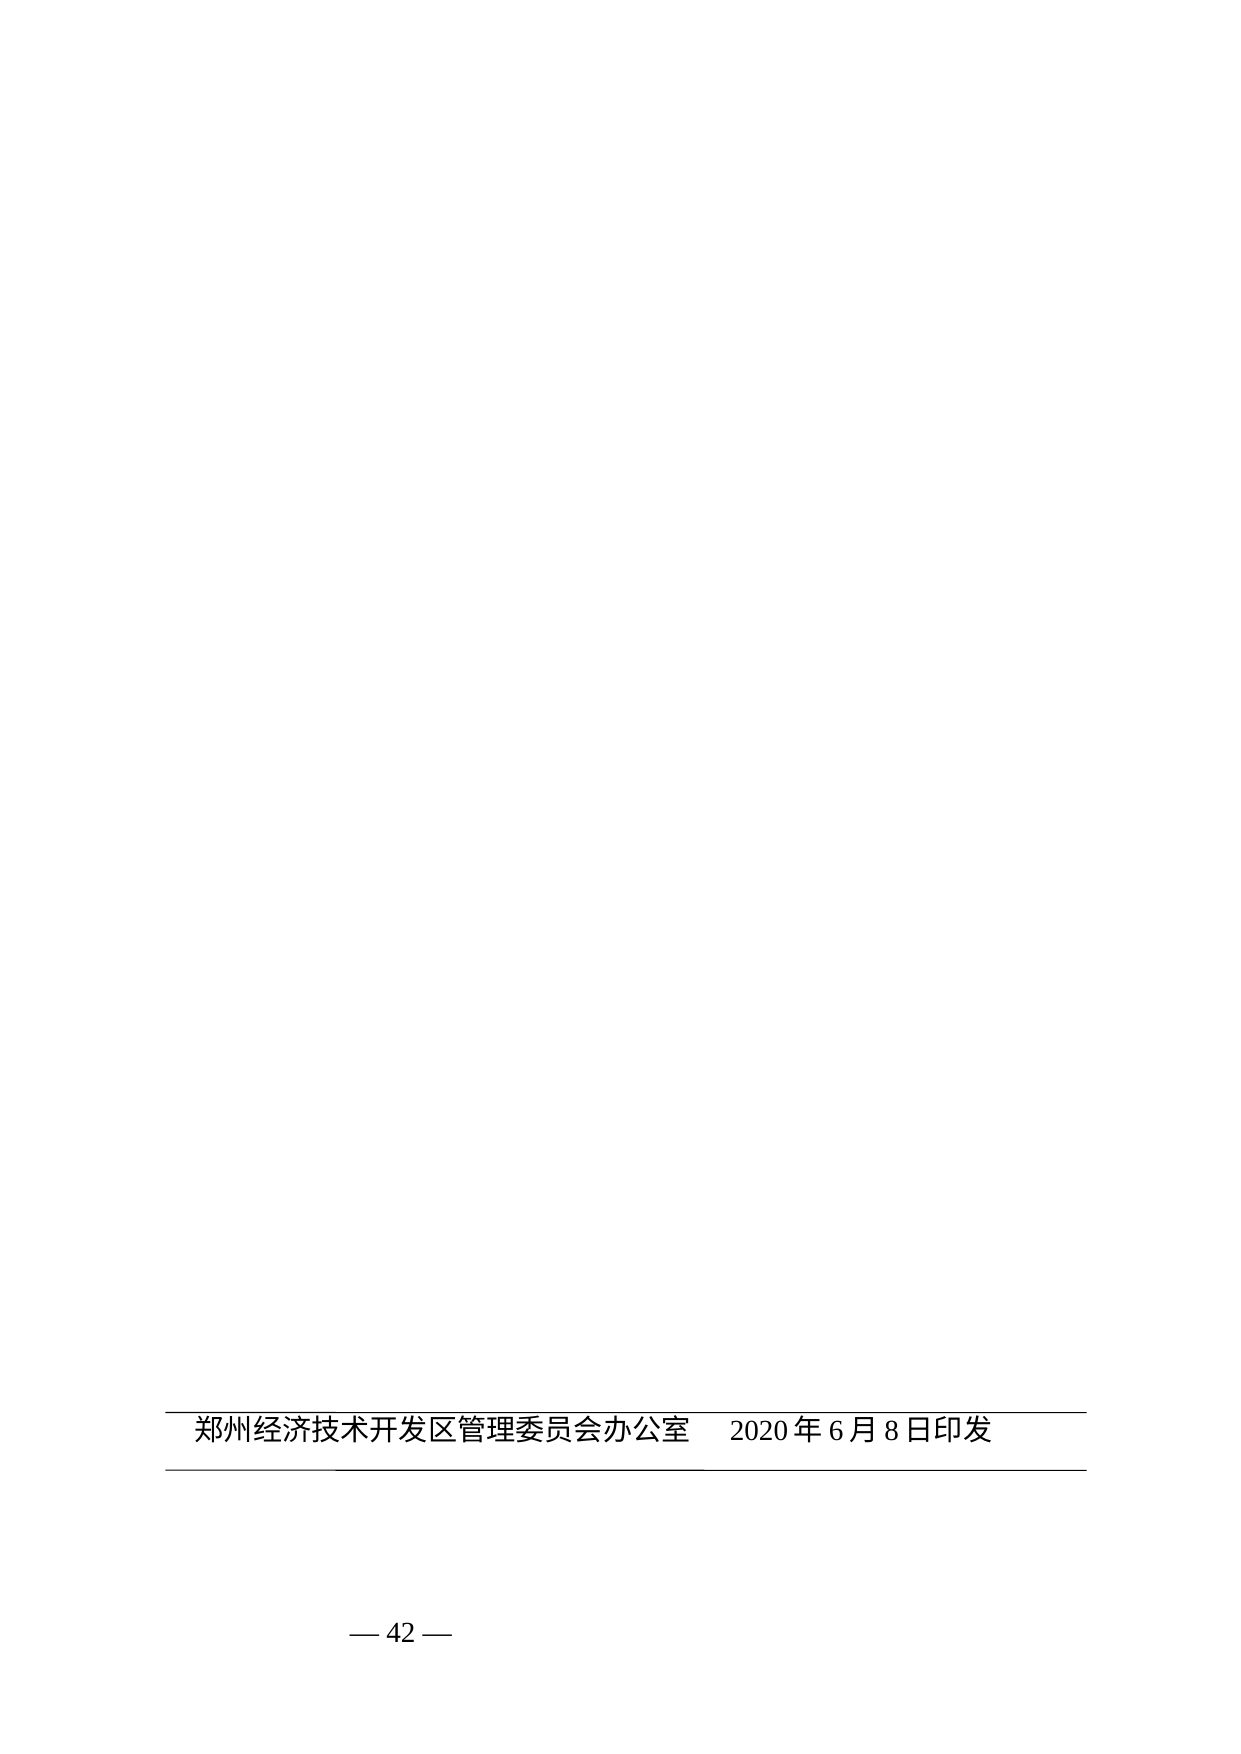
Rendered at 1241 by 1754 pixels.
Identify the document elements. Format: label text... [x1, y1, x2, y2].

text 郑州经济技术开发区管理委员会办公室 2020年6月8日印发 [165, 1414, 1087, 1452]
